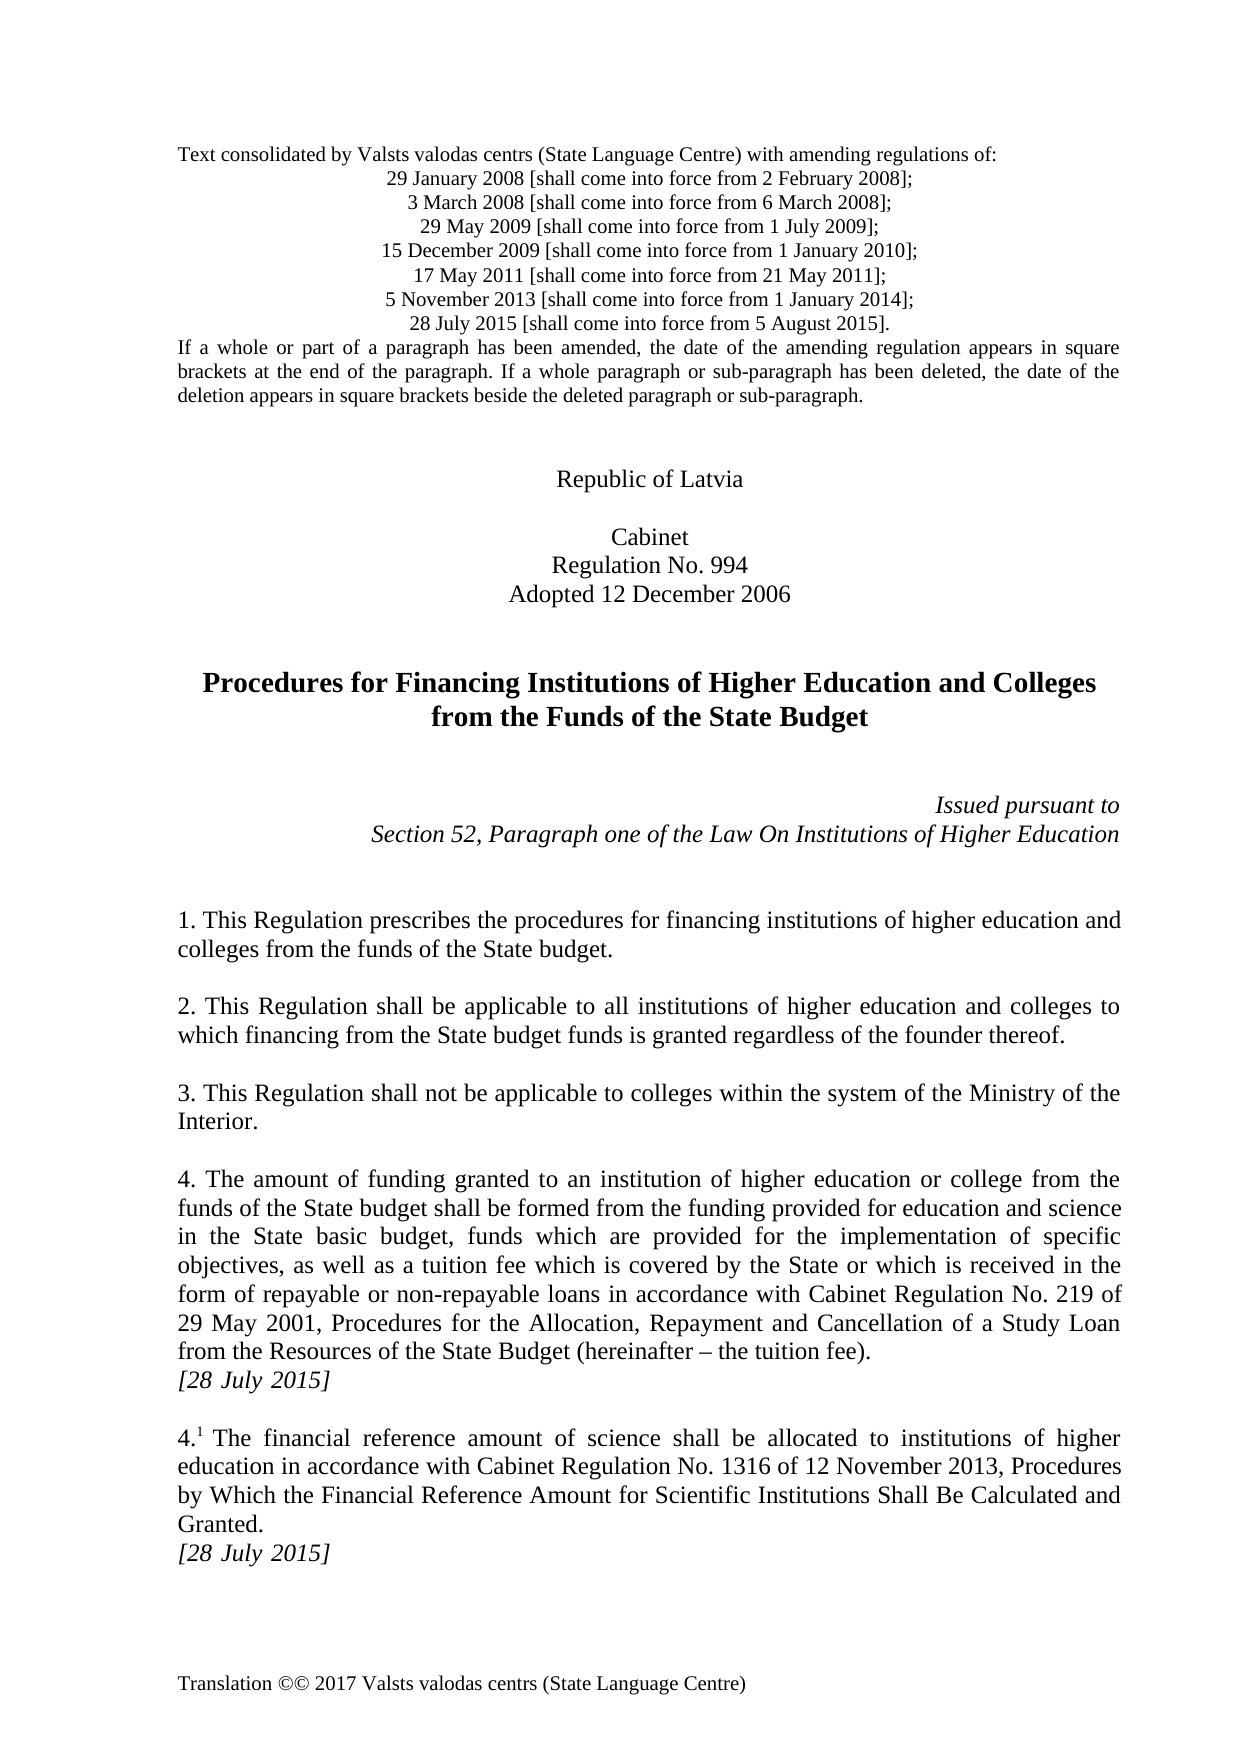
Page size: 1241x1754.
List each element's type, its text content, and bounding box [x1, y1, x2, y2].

text 3 March 2008 [shall come into force from 6 March 2008]; [177, 190, 1122, 214]
text [28 July 2015] [177, 1365, 1122, 1394]
text Issued pursuant to [177, 790, 1122, 819]
text 4. The amount of funding granted to an institution of higher education or college from the funds of the State budget shall be formed from the funding provided for education and science in the State basic budget, funds which are provided for the implementation of specific objectives, as well as a tuition fee which is covered by the State or which is received in the form of repayable or non-repayable loans in accordance with Cabinet Regulation No. 219 of 29 May 2001, Procedures for the Allocation, Repayment and Cancellation of a Study Loan from the Resources of the State Budget (hereinafter – the tuition fee). [177, 1164, 1122, 1365]
text Procedures for Financing Institutions of Higher Education and Colleges from the Funds of the State Budget [177, 666, 1122, 733]
text 29 May 2009 [shall come into force from 1 July 2009]; [177, 214, 1122, 238]
text Section 52, Paragraph one of the Law On Institutions of Higher Education [177, 819, 1122, 848]
text Regulation No. 994 [177, 551, 1122, 579]
text 4.1 The financial reference amount of science shall be allocated to institutions of higher education in accordance with Cabinet Regulation No. 1316 of 12 November 2013, Procedures by Which the Financial Reference Amount for Scientific Institutions Shall Be Calculated and Granted. [177, 1423, 1122, 1538]
text 1. This Regulation prescribes the procedures for financing institutions of higher education and colleges from the funds of the State budget. [177, 905, 1122, 963]
text Adopted 12 December 2006 [177, 579, 1122, 608]
text If a whole or part of a paragraph has been amended, the date of the amending regulation appears in square brackets at the end of the paragraph. If a whole paragraph or sub-paragraph has been deleted, the date of the deletion appears in square brackets beside the deleted paragraph or sub-paragraph. [177, 335, 1122, 407]
text Cabinet [177, 522, 1122, 551]
text 5 November 2013 [shall come into force from 1 January 2014]; [177, 287, 1122, 311]
text Text consolidated by Valsts valodas centrs (State Language Centre) with amending regulations of: [177, 142, 1122, 166]
text 17 May 2011 [shall come into force from 21 May 2011]; [177, 262, 1122, 287]
text [28 July 2015] [177, 1538, 1122, 1566]
text 28 July 2015 [shall come into force from 5 August 2015]. [177, 311, 1122, 335]
text 2. This Regulation shall be applicable to all institutions of higher education and colleges to which financing from the State budget funds is granted regardless of the founder thereof. [177, 991, 1122, 1049]
text 15 December 2009 [shall come into force from 1 January 2010]; [177, 238, 1122, 262]
text 3. This Regulation shall not be applicable to colleges within the system of the Ministry of the Interior. [177, 1078, 1122, 1135]
text Republic of Latvia [177, 464, 1122, 493]
text 29 January 2008 [shall come into force from 2 February 2008]; [177, 166, 1122, 190]
